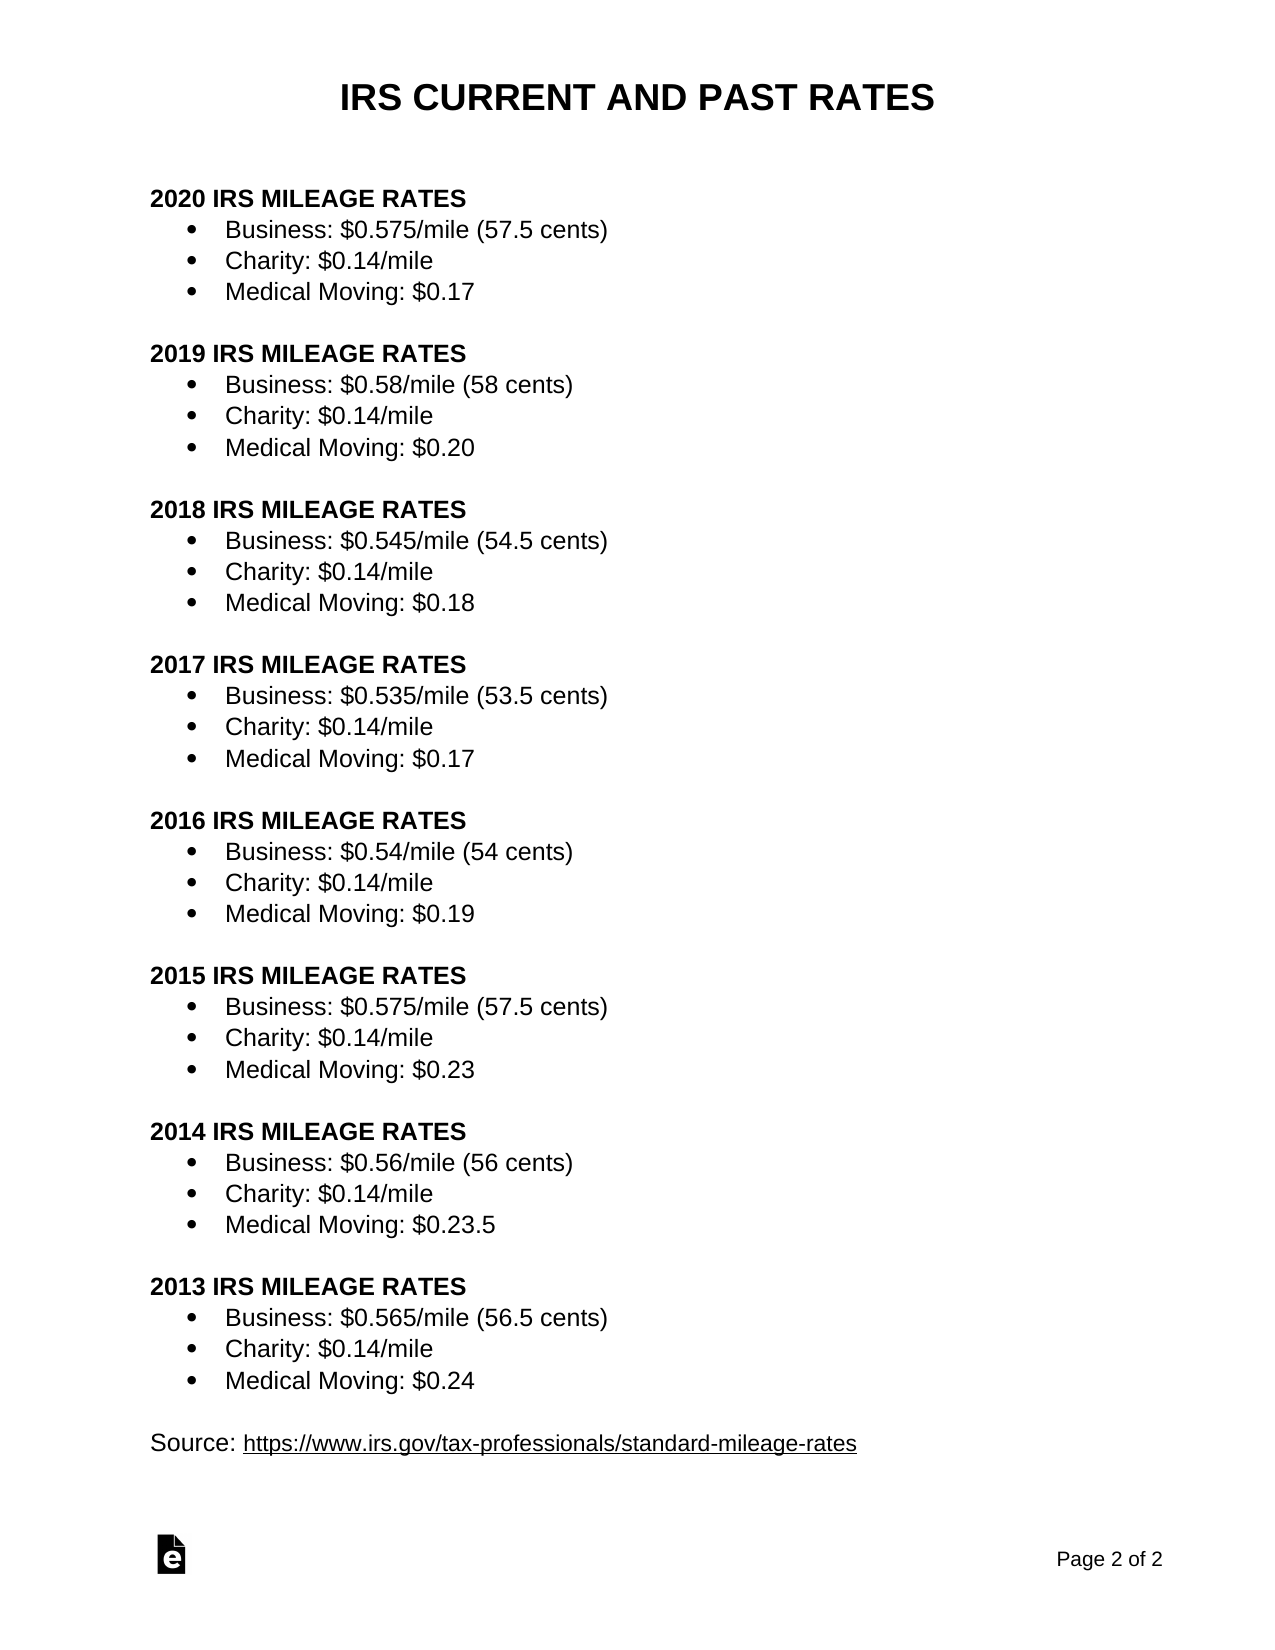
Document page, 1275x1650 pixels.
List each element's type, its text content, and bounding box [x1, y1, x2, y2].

text 2020 IRS MILEAGE RATES [150, 184, 1125, 212]
text 2017 IRS MILEAGE RATES [150, 650, 1125, 679]
list Charity: $0.14/mile [187, 246, 1125, 275]
list Charity: $0.14/mile [187, 868, 1125, 897]
list Charity: $0.14/mile [187, 1334, 1125, 1363]
list Medical Moving: $0.23.5 [187, 1210, 1125, 1239]
list Medical Moving: $0.17 [187, 743, 1125, 772]
list Charity: $0.14/mile [187, 712, 1125, 741]
list Medical Moving: $0.24 [187, 1366, 1125, 1394]
list Medical Moving: $0.19 [187, 899, 1125, 928]
list Business: $0.545/mile (54.5 cents) [187, 526, 1125, 554]
text 2019 IRS MILEAGE RATES [150, 339, 1125, 368]
text 2013 IRS MILEAGE RATES [150, 1272, 1125, 1301]
list Business: $0.54/mile (54 cents) [187, 837, 1125, 866]
text Source: https://www.irs.gov/tax-professionals/standard-mileage-rates [150, 1428, 1125, 1457]
text 2018 IRS MILEAGE RATES [150, 495, 1125, 523]
list Charity: $0.14/mile [187, 1179, 1125, 1208]
list Medical Moving: $0.20 [187, 432, 1125, 461]
picture [150, 1533, 192, 1575]
list Business: $0.565/mile (56.5 cents) [187, 1303, 1125, 1332]
list Charity: $0.14/mile [187, 1023, 1125, 1052]
list Business: $0.575/mile (57.5 cents) [187, 215, 1125, 243]
text 2014 IRS MILEAGE RATES [150, 1117, 1125, 1146]
text 2016 IRS MILEAGE RATES [150, 806, 1125, 834]
list Medical Moving: $0.23 [187, 1054, 1125, 1083]
list Business: $0.56/mile (56 cents) [187, 1148, 1125, 1177]
list Charity: $0.14/mile [187, 401, 1125, 430]
list Medical Moving: $0.17 [187, 277, 1125, 306]
list Business: $0.58/mile (58 cents) [187, 370, 1125, 399]
list Business: $0.575/mile (57.5 cents) [187, 992, 1125, 1021]
list Medical Moving: $0.18 [187, 588, 1125, 617]
list Business: $0.535/mile (53.5 cents) [187, 681, 1125, 710]
list Charity: $0.14/mile [187, 557, 1125, 586]
text 2015 IRS MILEAGE RATES [150, 961, 1125, 990]
text IRS CURRENT AND PAST RATES [150, 75, 1125, 118]
